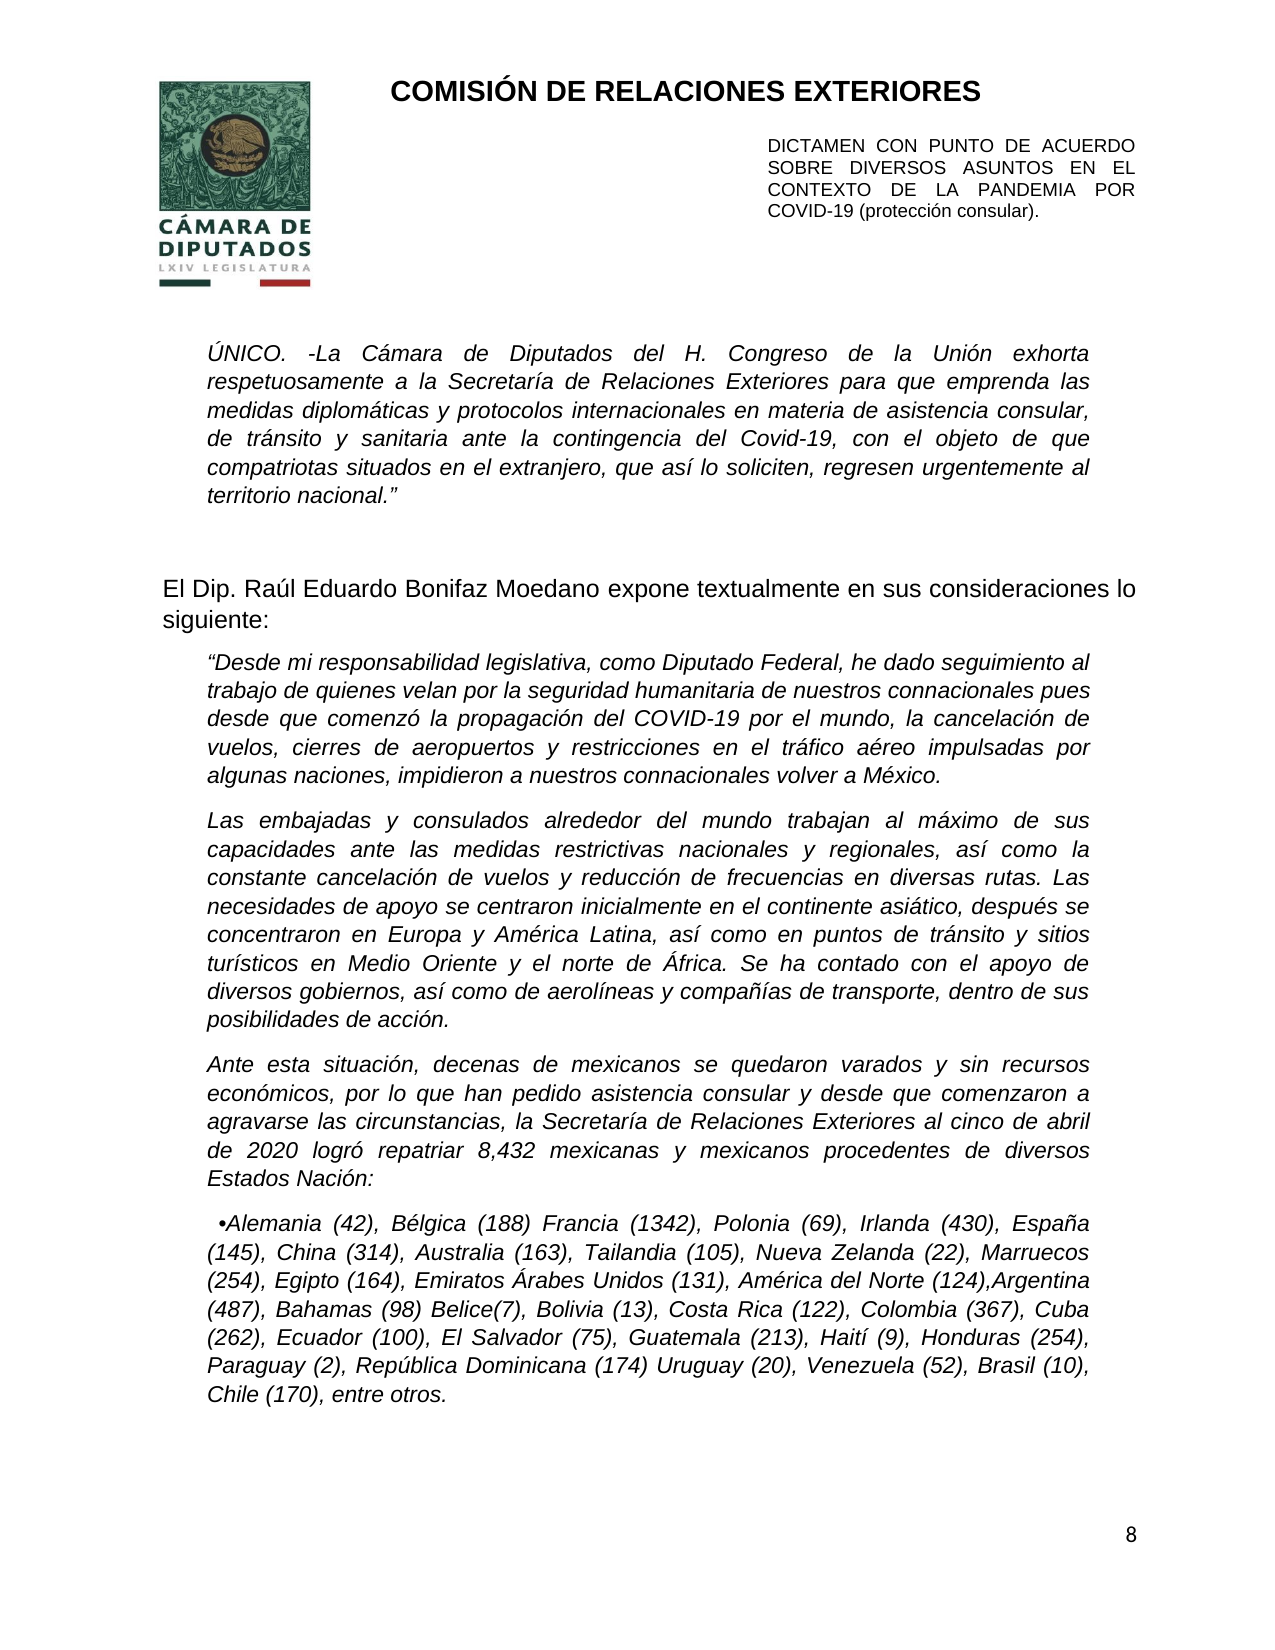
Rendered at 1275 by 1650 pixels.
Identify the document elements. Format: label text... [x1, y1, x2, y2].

text El Dip. Raúl Eduardo Bonifaz Moedano expone textualmente en sus consideraciones lo siguiente: [162, 574, 1137, 634]
text ÚNICO. -La Cámara de Diputados del H. Congreso de la Unión exhorta respetuosamente a la Secretaría de Relaciones Exteriores para que emprenda las medidas diplomáticas y protocolos internacionales en materia de asistencia consular, de tránsito y sanitaria ante la contingencia del Covid-19, con el objeto de que compatriotas situados en el extranjero, que así lo soliciten, regresen urgentemente al territorio nacional.” [207, 340, 1093, 508]
picture [154, 76, 314, 291]
text •Alemania (42), Bélgica (188) Francia (1342), Polonia (69), Irlanda (430), España (145), China (314), Australia (163), Tailandia (105), Nueva Zelanda (22), Marruecos (254), Egipto (164), Emiratos Árabes Unidos (131), América del Norte (124),Argentina (487), Bahamas (98) Belice(7), Bolivia (13), Costa Rica (122), Colombia (367), Cuba (262), Ecuador (100), El Salvador (75), Guatemala (213), Haití (9), Honduras (254), Paraguay (2), República Dominicana (174) Uruguay (20), Venezuela (52), Brasil (10), Chile (170), entre otros. [207, 1210, 1093, 1407]
text “Desde mi responsabilidad legislativa, como Diputado Federal, he dado seguimiento al trabajo de quienes velan por la seguridad humanitaria de nuestros connacionales pues desde que comenzó la propagación del COVID-19 por el mundo, la cancelación de vuelos, cierres de aeropuertos y restricciones en el tráfico aéreo impulsadas por algunas naciones, impidieron a nuestros connacionales volver a México. [207, 648, 1093, 788]
text Las embajadas y consulados alrededor del mundo trabajan al máximo de sus capacidades ante las medidas restrictivas nacionales y regionales, así como la constante cancelación de vuelos y reducción de frecuencias en diversas rutas. Las necesidades de apoyo se centraron inicialmente en el continente asiático, después se concentraron en Europa y América Latina, así como en puntos de tránsito y sitios turísticos en Medio Oriente y el norte de África. Se ha contado con el apoyo de diversos gobiernos, así como de aerolíneas y compañías de transporte, dentro de sus posibilidades de acción. [207, 807, 1093, 1033]
text Ante esta situación, decenas de mexicanos se quedaron varados y sin recursos económicos, por lo que han pedido asistencia consular y desde que comenzaron a agravarse las circunstancias, la Secretaría de Relaciones Exteriores al cinco de abril de 2020 logró repatriar 8,432 mexicanas y mexicanos procedentes de diversos Estados Nación: [207, 1051, 1093, 1192]
